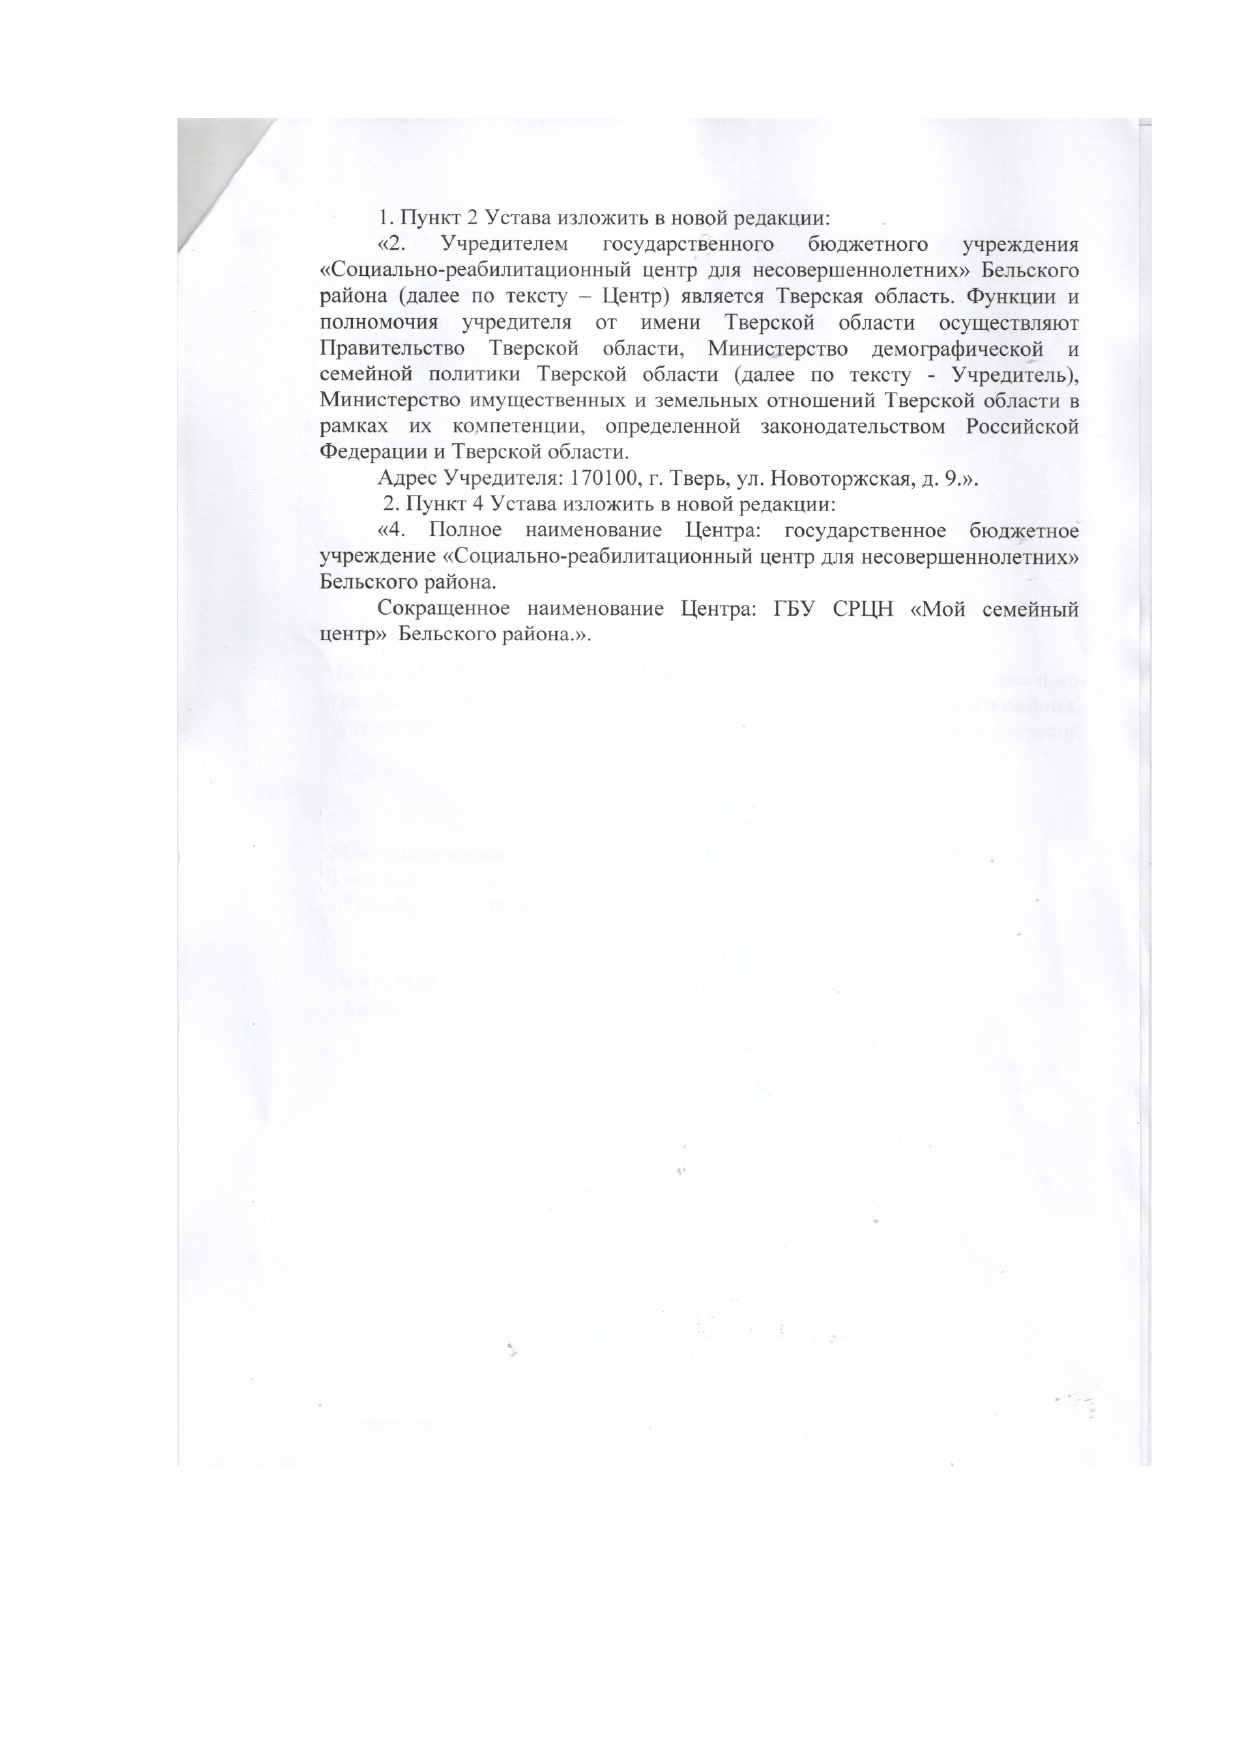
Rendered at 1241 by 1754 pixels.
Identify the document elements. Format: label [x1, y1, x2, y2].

picture [177, 118, 1152, 1479]
